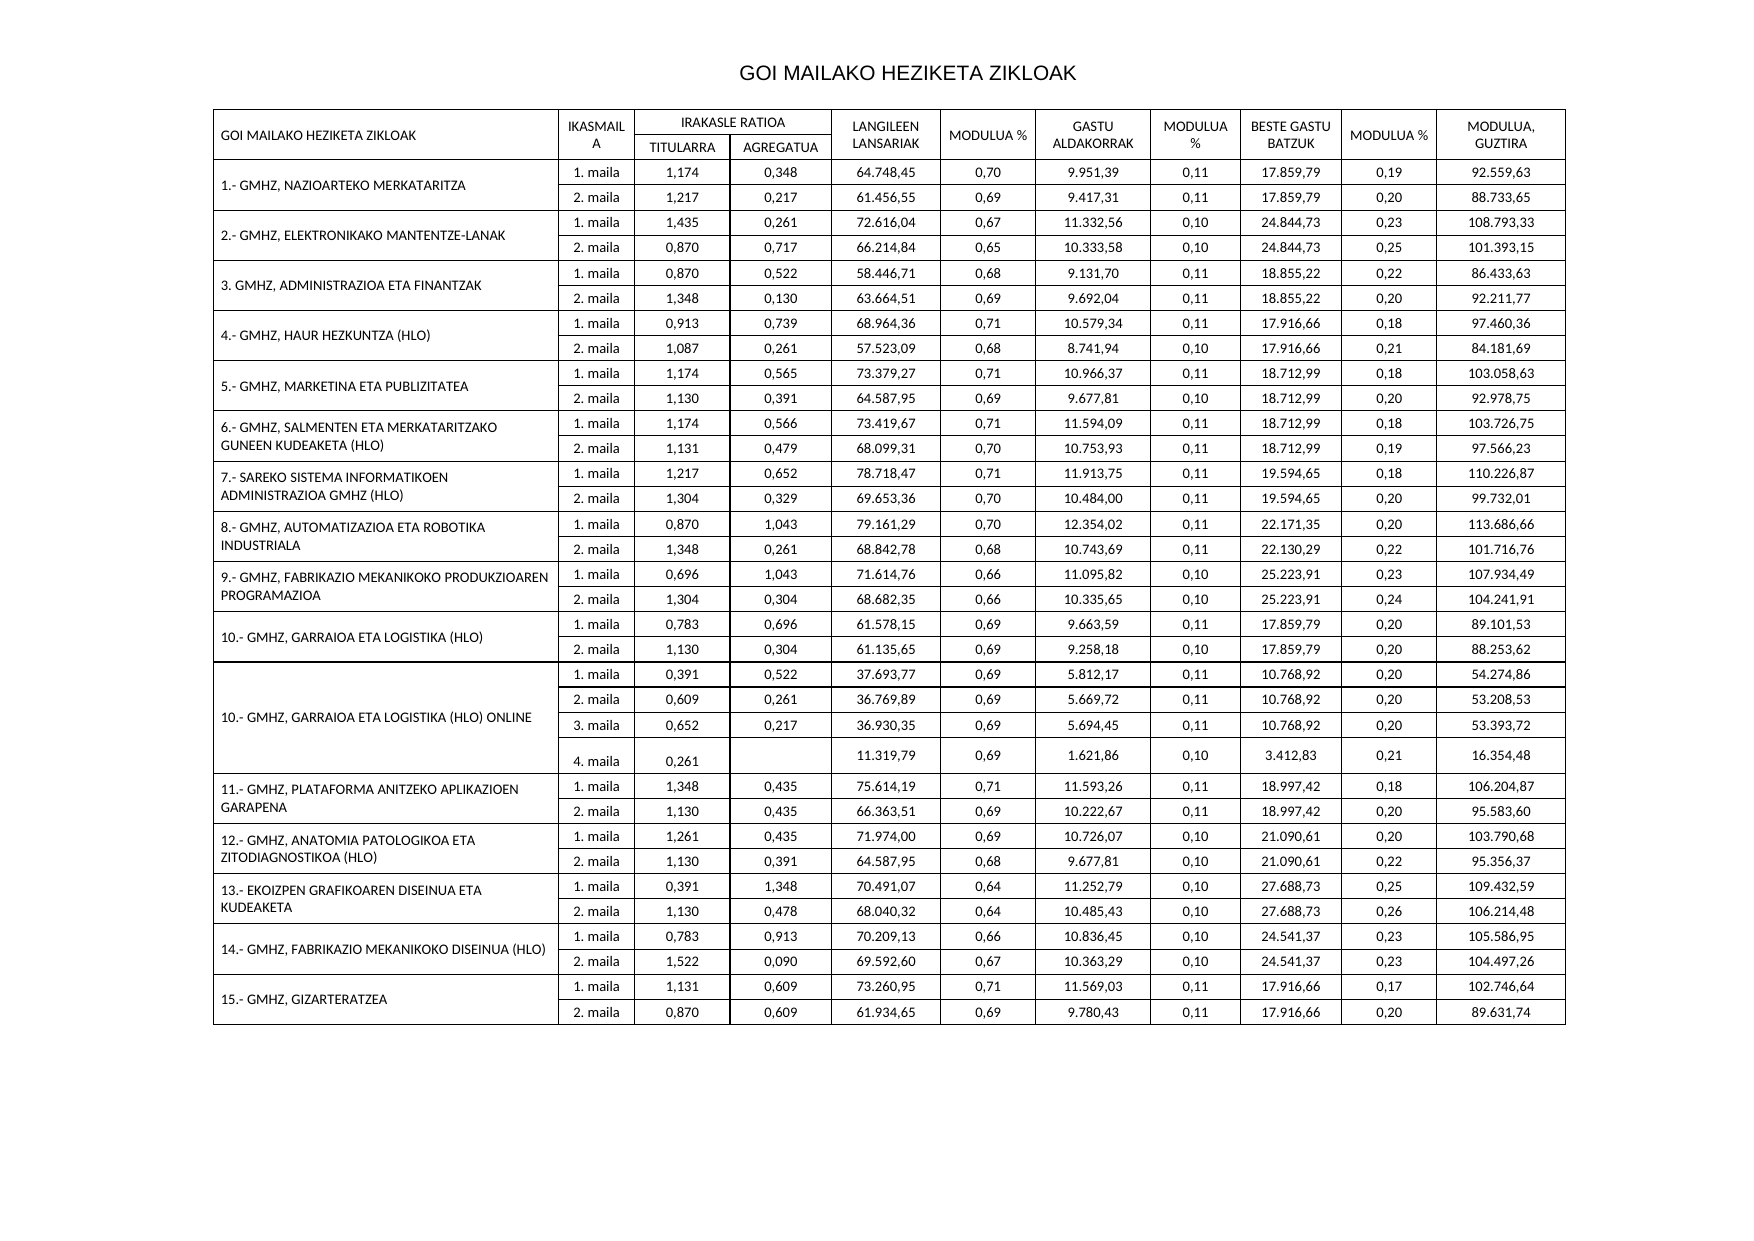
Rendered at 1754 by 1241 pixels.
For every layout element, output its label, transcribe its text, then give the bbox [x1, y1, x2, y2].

table_cell 1,348 [635, 774, 729, 798]
table_cell 9.131,70 [1036, 261, 1150, 285]
table_cell 106.214,48 [1437, 899, 1565, 923]
table_cell 6.- GMHZ, SALMENTEN ETA MERKATARITZAKO GUNEEN KUDEAKETA (HLO) [214, 411, 558, 461]
table_cell 19.594,65 [1241, 487, 1341, 511]
table_cell 0,913 [731, 924, 831, 948]
table_cell 10.768,92 [1241, 663, 1341, 686]
table_header MODULUA % [941, 110, 1035, 159]
table_cell 103.058,63 [1437, 361, 1565, 385]
table_cell 0,10 [1151, 236, 1240, 260]
table_cell 0,10 [1151, 336, 1240, 360]
table_cell 11.252,79 [1036, 874, 1150, 898]
table_cell 10.484,00 [1036, 487, 1150, 511]
table_cell 0,69 [941, 824, 1035, 848]
table_cell 10.966,37 [1036, 361, 1150, 385]
table_cell 1. maila [559, 874, 634, 898]
table_cell 95.583,60 [1437, 799, 1565, 823]
table_cell 24.844,73 [1241, 236, 1341, 260]
table_cell 68.964,36 [832, 311, 940, 335]
table_cell 0,69 [941, 637, 1035, 661]
table_cell 0,609 [731, 1000, 831, 1024]
table_cell 75.614,19 [832, 774, 940, 798]
table_cell 0,18 [1342, 311, 1436, 335]
table_cell 0,70 [941, 512, 1035, 536]
table_cell 0,71 [941, 311, 1035, 335]
table_cell 0,329 [731, 487, 831, 511]
table_cell 10.222,67 [1036, 799, 1150, 823]
table_cell 2. maila [559, 799, 634, 823]
table_cell 0,21 [1342, 336, 1436, 360]
table_cell 63.664,51 [832, 286, 940, 310]
table_cell 0,261 [635, 738, 729, 773]
table_cell 18.855,22 [1241, 286, 1341, 310]
table_cell 0,23 [1342, 562, 1436, 586]
table_cell 68.040,32 [832, 899, 940, 923]
table_cell 2. maila [559, 1000, 634, 1024]
table_cell 84.181,69 [1437, 336, 1565, 360]
table_cell 0,217 [731, 185, 831, 209]
table_cell 53.393,72 [1437, 713, 1565, 737]
table_cell 78.718,47 [832, 462, 940, 486]
table_cell 9.677,81 [1036, 386, 1150, 410]
table_cell 0,21 [1342, 738, 1436, 773]
table_cell 0,23 [1342, 950, 1436, 973]
table_cell 17.859,79 [1241, 637, 1341, 661]
table_cell 0,11 [1151, 713, 1240, 737]
table_cell 10.485,43 [1036, 899, 1150, 923]
table_cell 12.- GMHZ, ANATOMIA PATOLOGIKOA ETA ZITODIAGNOSTIKOA (HLO) [214, 824, 558, 873]
table_cell 104.497,26 [1437, 950, 1565, 973]
table_cell 0,20 [1342, 386, 1436, 410]
table_cell 2. maila [559, 236, 634, 260]
table_cell 0,20 [1342, 799, 1436, 823]
table_cell 5.812,17 [1036, 663, 1150, 686]
table_cell 0,22 [1342, 849, 1436, 873]
table_cell 18.712,99 [1241, 386, 1341, 410]
table_cell 0,696 [731, 612, 831, 636]
table_cell 0,20 [1342, 688, 1436, 712]
table_cell 1. maila [559, 411, 634, 435]
table_cell 11.569,03 [1036, 975, 1150, 999]
table_cell 18.997,42 [1241, 774, 1341, 798]
table_cell 0,261 [731, 688, 831, 712]
table_cell 27.688,73 [1241, 874, 1341, 898]
table_cell 0,71 [941, 411, 1035, 435]
table_cell 64.587,95 [832, 386, 940, 410]
table_cell 0,217 [731, 713, 831, 737]
table_cell 1,174 [635, 411, 729, 435]
table_cell 10.836,45 [1036, 924, 1150, 948]
table_cell 4.- GMHZ, HAUR HEZKUNTZA (HLO) [214, 311, 558, 360]
table_cell 58.446,71 [832, 261, 940, 285]
table_cell 86.433,63 [1437, 261, 1565, 285]
table_cell 0,20 [1342, 512, 1436, 536]
table_cell 9.677,81 [1036, 849, 1150, 873]
table_cell 0,11 [1151, 537, 1240, 561]
table_cell 89.101,53 [1437, 612, 1565, 636]
table_header MODULUA, GUZTIRA [1437, 110, 1565, 159]
table_cell 0,11 [1151, 261, 1240, 285]
table_cell 105.586,95 [1437, 924, 1565, 948]
table_cell 0,23 [1342, 211, 1436, 234]
table_cell 2. maila [559, 487, 634, 511]
table_cell 0,24 [1342, 587, 1436, 611]
table_cell 1. maila [559, 663, 634, 686]
table_cell 0,26 [1342, 899, 1436, 923]
table_cell 1,131 [635, 975, 729, 999]
table_cell 1,435 [635, 211, 729, 234]
table_cell 17.916,66 [1241, 975, 1341, 999]
table_cell 1,130 [635, 899, 729, 923]
table_cell TITULARRA [635, 135, 729, 159]
table_cell 0,71 [941, 975, 1035, 999]
table_cell 0,565 [731, 361, 831, 385]
table_cell 0,11 [1151, 311, 1240, 335]
table_cell 37.693,77 [832, 663, 940, 686]
table_cell 2. maila [559, 436, 634, 461]
table_cell 0,22 [1342, 537, 1436, 561]
table_cell 0,69 [941, 1000, 1035, 1024]
table_cell 10.726,07 [1036, 824, 1150, 848]
table_cell 89.631,74 [1437, 1000, 1565, 1024]
table_cell 0,20 [1342, 713, 1436, 737]
table_cell 11.095,82 [1036, 562, 1150, 586]
table_cell 0,261 [731, 211, 831, 234]
table_cell 0,479 [731, 436, 831, 461]
table_cell 24.541,37 [1241, 924, 1341, 948]
table_cell 0,11 [1151, 799, 1240, 823]
table_cell 9.692,04 [1036, 286, 1150, 310]
table_cell 10.768,92 [1241, 713, 1341, 737]
table_cell 17.859,79 [1241, 160, 1341, 184]
table_cell 73.379,27 [832, 361, 940, 385]
table_cell 113.686,66 [1437, 512, 1565, 536]
table_cell 0,25 [1342, 874, 1436, 898]
table_cell 79.161,29 [832, 512, 940, 536]
table_cell 92.211,77 [1437, 286, 1565, 310]
table_cell 66.363,51 [832, 799, 940, 823]
table_header LANGILEEN LANSARIAK [832, 110, 940, 159]
table_cell 0,261 [731, 537, 831, 561]
table_cell 0,11 [1151, 1000, 1240, 1024]
table_cell 70.491,07 [832, 874, 940, 898]
table_cell 1,348 [635, 537, 729, 561]
table_cell 0,261 [731, 336, 831, 360]
table_cell 0,478 [731, 899, 831, 923]
table_cell 14.- GMHZ, FABRIKAZIO MEKANIKOKO DISEINUA (HLO) [214, 924, 558, 973]
table_cell 0,70 [941, 160, 1035, 184]
table_cell 0,69 [941, 386, 1035, 410]
table_cell 24.541,37 [1241, 950, 1341, 973]
table_cell 88.733,65 [1437, 185, 1565, 209]
table_cell 0,70 [941, 487, 1035, 511]
table_cell 53.208,53 [1437, 688, 1565, 712]
table_header BESTE GASTU BATZUK [1241, 110, 1341, 159]
table_cell 0,71 [941, 361, 1035, 385]
table_cell 61.456,55 [832, 185, 940, 209]
table_cell 88.253,62 [1437, 637, 1565, 661]
table_cell 18.997,42 [1241, 799, 1341, 823]
table_cell 0,20 [1342, 1000, 1436, 1024]
table_cell 0,18 [1342, 361, 1436, 385]
table_cell 0,67 [941, 950, 1035, 973]
table_cell 101.716,76 [1437, 537, 1565, 561]
table_cell 5.- GMHZ, MARKETINA ETA PUBLIZITATEA [214, 361, 558, 410]
table_cell 0,10 [1151, 211, 1240, 234]
table_cell 0,11 [1151, 487, 1240, 511]
table_cell 4. maila [559, 738, 634, 773]
table_cell 0,10 [1151, 824, 1240, 848]
table_cell 2. maila [559, 386, 634, 410]
table_cell 57.523,09 [832, 336, 940, 360]
table_cell 0,68 [941, 849, 1035, 873]
table_cell 10.363,29 [1036, 950, 1150, 973]
table_cell 0,10 [1151, 386, 1240, 410]
table_cell 18.712,99 [1241, 436, 1341, 461]
table_cell 27.688,73 [1241, 899, 1341, 923]
table_cell 21.090,61 [1241, 849, 1341, 873]
table_cell 109.432,59 [1437, 874, 1565, 898]
table_cell 99.732,01 [1437, 487, 1565, 511]
table_cell 1. maila [559, 160, 634, 184]
table_cell 19.594,65 [1241, 462, 1341, 486]
table_cell 0,522 [731, 261, 831, 285]
table_cell 2. maila [559, 899, 634, 923]
table_header MODULUA % [1342, 110, 1436, 159]
table_cell 0,22 [1342, 261, 1436, 285]
table_cell 8.- GMHZ, AUTOMATIZAZIOA ETA ROBOTIKA INDUSTRIALA [214, 512, 558, 561]
table_cell 1,304 [635, 487, 729, 511]
table_cell 0,11 [1151, 185, 1240, 209]
table_cell 1,522 [635, 950, 729, 973]
table_cell 0,11 [1151, 688, 1240, 712]
table_cell AGREGATUA [731, 135, 831, 159]
table_cell 0,66 [941, 562, 1035, 586]
table_cell 1. maila [559, 462, 634, 486]
table_cell 92.978,75 [1437, 386, 1565, 410]
table_cell 16.354,48 [1437, 738, 1565, 773]
table_cell 73.260,95 [832, 975, 940, 999]
table_cell 0,696 [635, 562, 729, 586]
table_cell 25.223,91 [1241, 587, 1341, 611]
table_cell 0,69 [941, 286, 1035, 310]
table_cell 68.842,78 [832, 537, 940, 561]
table_cell 70.209,13 [832, 924, 940, 948]
table_cell 17.859,79 [1241, 612, 1341, 636]
table_cell 1. maila [559, 612, 634, 636]
table_cell 0,10 [1151, 899, 1240, 923]
table_cell 0,870 [635, 1000, 729, 1024]
table_header GOI MAILAKO HEZIKETA ZIKLOAK [214, 110, 558, 159]
table_cell 1,130 [635, 799, 729, 823]
table_cell 0,25 [1342, 236, 1436, 260]
table_cell 0,11 [1151, 286, 1240, 310]
table_cell 0,10 [1151, 950, 1240, 973]
table_cell [731, 738, 831, 773]
table_cell 1,043 [731, 512, 831, 536]
table_cell 24.844,73 [1241, 211, 1341, 234]
table_cell 2. maila [559, 688, 634, 712]
table_cell 0,609 [731, 975, 831, 999]
table_cell 0,18 [1342, 774, 1436, 798]
table_cell 0,348 [731, 160, 831, 184]
table_cell 0,10 [1151, 562, 1240, 586]
table_cell 0,391 [731, 386, 831, 410]
table_cell 0,11 [1151, 512, 1240, 536]
table_cell 0,20 [1342, 612, 1436, 636]
table_cell 68.682,35 [832, 587, 940, 611]
table_cell 1. maila [559, 824, 634, 848]
table_cell 10.579,34 [1036, 311, 1150, 335]
table_cell 17.916,66 [1241, 1000, 1341, 1024]
table_cell 0,69 [941, 799, 1035, 823]
table_cell 1,043 [731, 562, 831, 586]
table_cell 2. maila [559, 286, 634, 310]
table_cell 69.592,60 [832, 950, 940, 973]
table_cell 1. maila [559, 975, 634, 999]
text GOI MAILAKO HEZIKETA ZIKLOAK [148, 61, 1668, 85]
table_cell 1,130 [635, 386, 729, 410]
table_cell 1,348 [635, 286, 729, 310]
table_cell 10.333,58 [1036, 236, 1150, 260]
table_cell 36.769,89 [832, 688, 940, 712]
table_cell 0,20 [1342, 824, 1436, 848]
table_cell 0,11 [1151, 436, 1240, 461]
table_cell 0,435 [731, 774, 831, 798]
table_cell 0,19 [1342, 160, 1436, 184]
table_cell 108.793,33 [1437, 211, 1565, 234]
table_cell 71.974,00 [832, 824, 940, 848]
table_cell 73.419,67 [832, 411, 940, 435]
table_cell 11.594,09 [1036, 411, 1150, 435]
table_cell 0,17 [1342, 975, 1436, 999]
table_cell 0,609 [635, 688, 729, 712]
table_cell 1. maila [559, 261, 634, 285]
table_cell 15.- GMHZ, GIZARTERATZEA [214, 975, 558, 1024]
table_cell 11.332,56 [1036, 211, 1150, 234]
table_cell 0,652 [635, 713, 729, 737]
table_cell 10.753,93 [1036, 436, 1150, 461]
table_cell 9.663,59 [1036, 612, 1150, 636]
table_cell 22.130,29 [1241, 537, 1341, 561]
table_cell 0,69 [941, 688, 1035, 712]
table_cell 0,20 [1342, 185, 1436, 209]
table_cell 64.587,95 [832, 849, 940, 873]
table_cell 0,522 [731, 663, 831, 686]
table_cell 0,23 [1342, 924, 1436, 948]
table_cell 1.- GMHZ, NAZIOARTEKO MERKATARITZA [214, 160, 558, 209]
table_cell 17.916,66 [1241, 336, 1341, 360]
table_cell 0,68 [941, 537, 1035, 561]
table_cell 2.- GMHZ, ELEKTRONIKAKO MANTENTZE-LANAK [214, 211, 558, 260]
table_cell 0,11 [1151, 462, 1240, 486]
table_cell 22.171,35 [1241, 512, 1341, 536]
table_cell 2. maila [559, 637, 634, 661]
table_cell 0,69 [941, 185, 1035, 209]
table_cell 1,217 [635, 462, 729, 486]
table_cell 0,10 [1151, 874, 1240, 898]
table_cell 0,10 [1151, 849, 1240, 873]
table_cell 0,10 [1151, 637, 1240, 661]
table_cell 11.913,75 [1036, 462, 1150, 486]
table_cell 13.- EKOIZPEN GRAFIKOAREN DISEINUA ETA KUDEAKETA [214, 874, 558, 923]
table_cell 0,18 [1342, 462, 1436, 486]
table_cell 1,304 [635, 587, 729, 611]
table_cell 0,71 [941, 774, 1035, 798]
table_cell 0,69 [941, 713, 1035, 737]
table_cell 0,64 [941, 899, 1035, 923]
table_cell 110.226,87 [1437, 462, 1565, 486]
table_header GASTU ALDAKORRAK [1036, 110, 1150, 159]
table_cell 5.694,45 [1036, 713, 1150, 737]
table_cell 0,11 [1151, 160, 1240, 184]
table_cell 17.859,79 [1241, 185, 1341, 209]
table_cell 10.- GMHZ, GARRAIOA ETA LOGISTIKA (HLO) [214, 612, 558, 661]
table_cell 0,11 [1151, 411, 1240, 435]
table_cell 69.653,36 [832, 487, 940, 511]
table_cell 0,20 [1342, 663, 1436, 686]
table_cell 9.417,31 [1036, 185, 1150, 209]
table_header IRAKASLE RATIOA [635, 110, 831, 134]
table_cell 0,70 [941, 436, 1035, 461]
table_cell 7.- SAREKO SISTEMA INFORMATIKOEN ADMINISTRAZIOA GMHZ (HLO) [214, 462, 558, 511]
table_cell 0,090 [731, 950, 831, 973]
table_cell 8.741,94 [1036, 336, 1150, 360]
table_cell 1.621,86 [1036, 738, 1150, 773]
table_cell 0,20 [1342, 487, 1436, 511]
table_cell 18.855,22 [1241, 261, 1341, 285]
table_cell 0,304 [731, 587, 831, 611]
table_cell 10.- GMHZ, GARRAIOA ETA LOGISTIKA (HLO) ONLINE [214, 663, 558, 773]
table_cell 0,870 [635, 236, 729, 260]
table_cell 11.593,26 [1036, 774, 1150, 798]
table_cell 18.712,99 [1241, 411, 1341, 435]
table_cell 21.090,61 [1241, 824, 1341, 848]
table_cell 1,174 [635, 160, 729, 184]
table_cell 0,68 [941, 336, 1035, 360]
table_cell 2. maila [559, 336, 634, 360]
table_cell 104.241,91 [1437, 587, 1565, 611]
table_cell 5.669,72 [1036, 688, 1150, 712]
table_cell 1. maila [559, 562, 634, 586]
table_cell 0,435 [731, 824, 831, 848]
table_header IKASMAILA [559, 110, 634, 159]
table_cell 61.934,65 [832, 1000, 940, 1024]
table_cell 0,870 [635, 261, 729, 285]
table_cell 17.916,66 [1241, 311, 1341, 335]
table_cell 1,130 [635, 849, 729, 873]
table_cell 0,717 [731, 236, 831, 260]
table_cell 0,391 [635, 663, 729, 686]
table_cell 0,19 [1342, 436, 1436, 461]
table_cell 61.135,65 [832, 637, 940, 661]
table_cell 1. maila [559, 774, 634, 798]
table_cell 0,11 [1151, 361, 1240, 385]
table_cell 0,10 [1151, 924, 1240, 948]
table_cell 61.578,15 [832, 612, 940, 636]
table_cell 10.743,69 [1036, 537, 1150, 561]
table_cell 10.768,92 [1241, 688, 1341, 712]
table_cell 0,20 [1342, 286, 1436, 310]
table_cell 0,71 [941, 462, 1035, 486]
table_cell 103.790,68 [1437, 824, 1565, 848]
table_cell 0,739 [731, 311, 831, 335]
table_cell 0,130 [731, 286, 831, 310]
table_cell 0,391 [731, 849, 831, 873]
table_cell 68.099,31 [832, 436, 940, 461]
table_cell 0,10 [1151, 738, 1240, 773]
table_cell 0,11 [1151, 663, 1240, 686]
table_cell 0,20 [1342, 637, 1436, 661]
table_cell 1,087 [635, 336, 729, 360]
table_cell 71.614,76 [832, 562, 940, 586]
table_cell 102.746,64 [1437, 975, 1565, 999]
table_cell 2. maila [559, 185, 634, 209]
table_cell 11.319,79 [832, 738, 940, 773]
table_header MODULUA % [1151, 110, 1240, 159]
table_cell 0,435 [731, 799, 831, 823]
table_cell 103.726,75 [1437, 411, 1565, 435]
table_cell 2. maila [559, 537, 634, 561]
table_cell 1,174 [635, 361, 729, 385]
table_cell 0,652 [731, 462, 831, 486]
table_cell 2. maila [559, 849, 634, 873]
table_cell 54.274,86 [1437, 663, 1565, 686]
table_cell 0,304 [731, 637, 831, 661]
table_cell 97.460,36 [1437, 311, 1565, 335]
table_cell 107.934,49 [1437, 562, 1565, 586]
table_cell 25.223,91 [1241, 562, 1341, 586]
table_cell 66.214,84 [832, 236, 940, 260]
table_cell 1,130 [635, 637, 729, 661]
table_cell 64.748,45 [832, 160, 940, 184]
table_cell 9.258,18 [1036, 637, 1150, 661]
table_cell 97.566,23 [1437, 436, 1565, 461]
table_cell 0,566 [731, 411, 831, 435]
table_cell 95.356,37 [1437, 849, 1565, 873]
table_cell 1. maila [559, 311, 634, 335]
table_cell 0,870 [635, 512, 729, 536]
table_cell 12.354,02 [1036, 512, 1150, 536]
table_cell 0,69 [941, 663, 1035, 686]
table_cell 0,11 [1151, 612, 1240, 636]
table_cell 9.951,39 [1036, 160, 1150, 184]
table_cell 1. maila [559, 512, 634, 536]
table_cell 0,11 [1151, 975, 1240, 999]
table_cell 0,68 [941, 261, 1035, 285]
table_cell 3. GMHZ, ADMINISTRAZIOA ETA FINANTZAK [214, 261, 558, 310]
table_cell 1,131 [635, 436, 729, 461]
table_cell 9.- GMHZ, FABRIKAZIO MEKANIKOKO PRODUKZIOAREN PROGRAMAZIOA [214, 562, 558, 611]
table_cell 2. maila [559, 587, 634, 611]
table_cell 0,913 [635, 311, 729, 335]
table_cell 0,66 [941, 587, 1035, 611]
table_cell 0,18 [1342, 411, 1436, 435]
table_cell 1. maila [559, 924, 634, 948]
table_cell 0,67 [941, 211, 1035, 234]
table_cell 0,64 [941, 874, 1035, 898]
table_cell 9.780,43 [1036, 1000, 1150, 1024]
table_cell 2. maila [559, 950, 634, 973]
table_cell 72.616,04 [832, 211, 940, 234]
table_cell 0,65 [941, 236, 1035, 260]
table_cell 3.412,83 [1241, 738, 1341, 773]
table_cell 11.- GMHZ, PLATAFORMA ANITZEKO APLIKAZIOEN GARAPENA [214, 774, 558, 823]
table_cell 0,10 [1151, 587, 1240, 611]
table_cell 0,783 [635, 924, 729, 948]
table_cell 0,69 [941, 612, 1035, 636]
table_cell 0,783 [635, 612, 729, 636]
table_cell 0,66 [941, 924, 1035, 948]
table_cell 18.712,99 [1241, 361, 1341, 385]
table_cell 101.393,15 [1437, 236, 1565, 260]
table_cell 1. maila [559, 361, 634, 385]
table_cell 3. maila [559, 713, 634, 737]
table_cell 92.559,63 [1437, 160, 1565, 184]
table_cell 106.204,87 [1437, 774, 1565, 798]
table_cell 1. maila [559, 211, 634, 234]
table_cell 0,11 [1151, 774, 1240, 798]
table_cell 0,69 [941, 738, 1035, 773]
table_cell 36.930,35 [832, 713, 940, 737]
table_cell 1,348 [731, 874, 831, 898]
table_cell 0,391 [635, 874, 729, 898]
table_cell 1,217 [635, 185, 729, 209]
table_cell 10.335,65 [1036, 587, 1150, 611]
table_cell 1,261 [635, 824, 729, 848]
